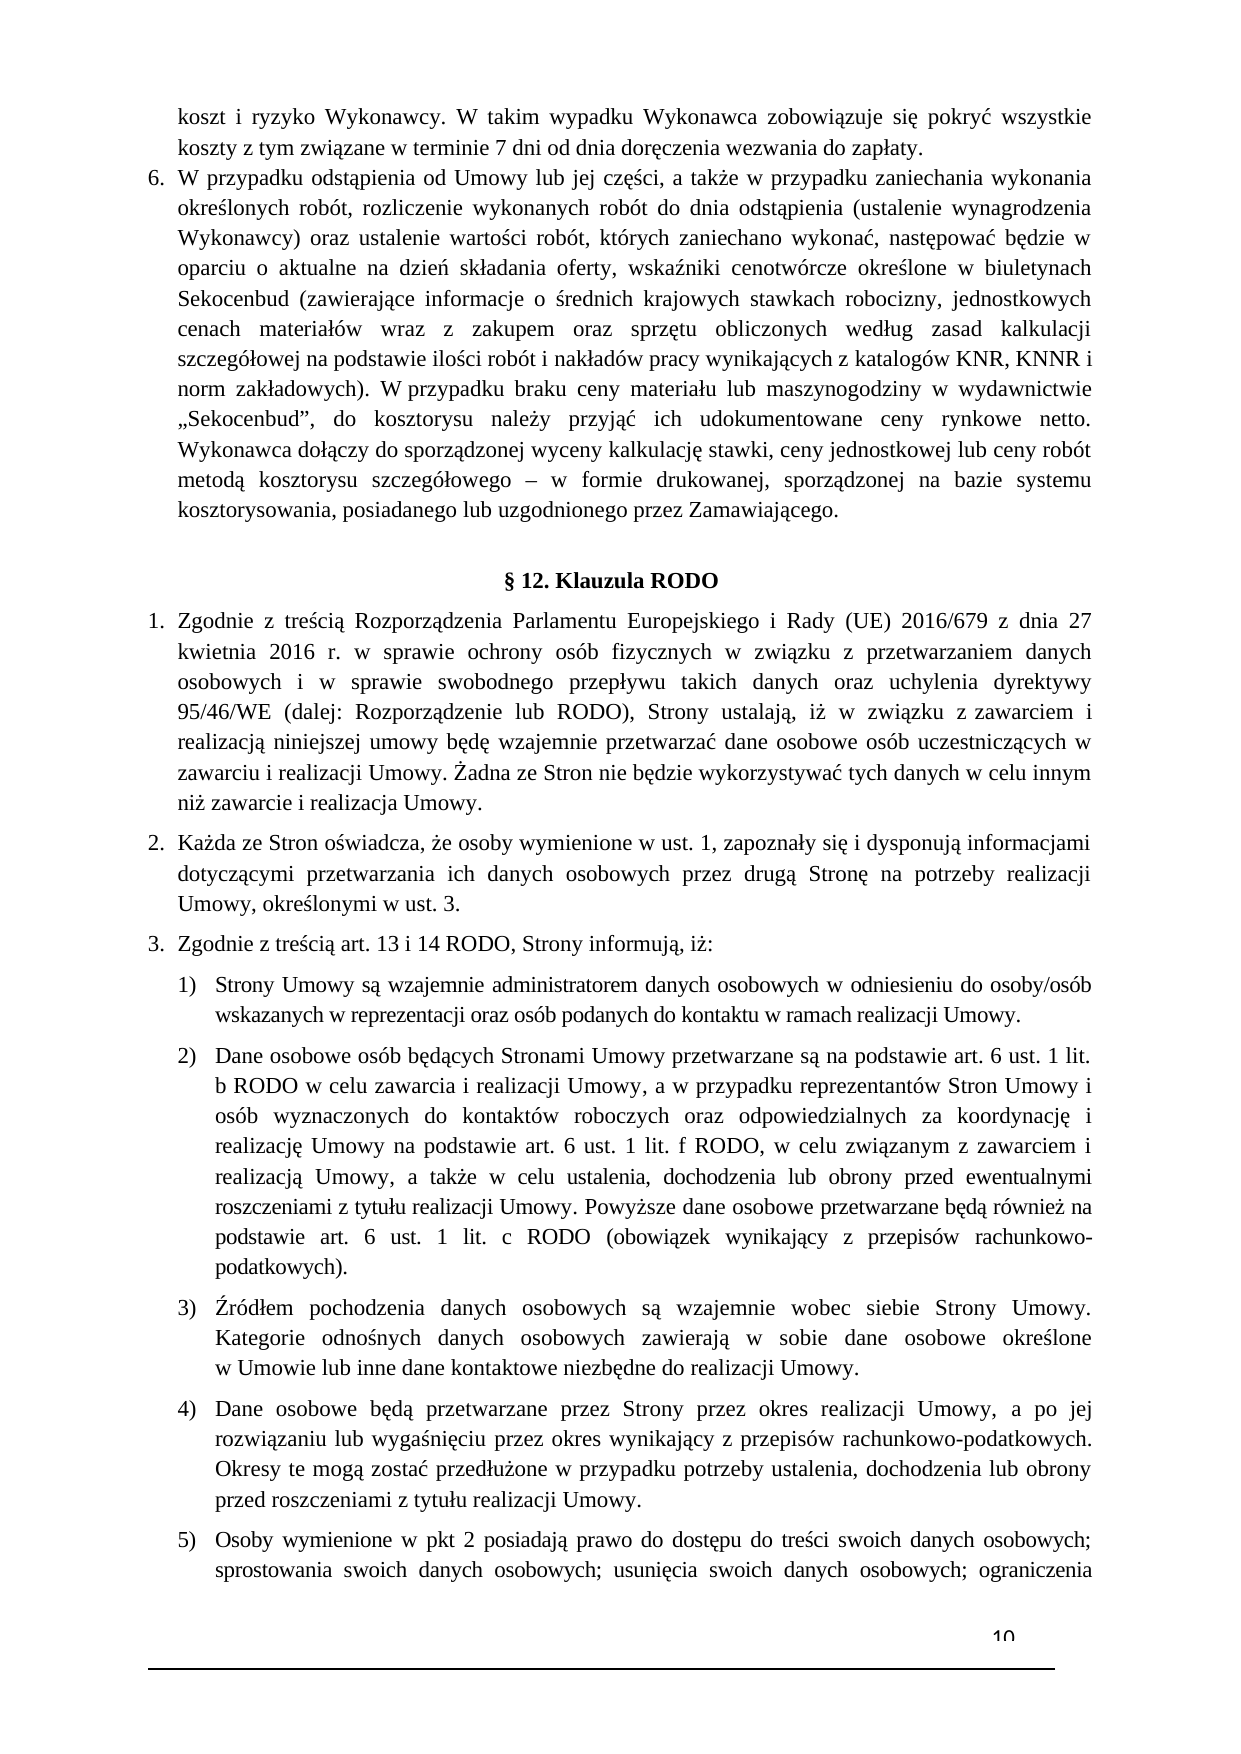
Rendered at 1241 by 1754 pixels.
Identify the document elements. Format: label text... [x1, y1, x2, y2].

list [177, 1526, 1093, 1583]
list Dane osobowe osób będących Stronami Umowy przetwarzane są na podstawie art. 6 ust. 1 lit. b RODO w celu zawarcia i realizacji Umowy, a w przypadku reprezentantów Stron Umowy i osób wyznaczonych do kontaktów roboczych oraz odpowiedzialnych za koordynację i realizację Umowy na podstawie art. 6 ust. 1 lit. f RODO, w celu związanym z zawarciem i realizacją Umowy, a także w celu ustalenia, dochodzenia lub obrony przed ewentualnymi roszczeniami z tytułu realizacji Umowy. Powyższe dane osobowe przetwarzane będą również na podstawie art. 6 ust. 1 lit. c RODO (obowiązek wynikający z przepisów rachunkowo-podatkowych). [177, 1042, 1093, 1280]
list W przypadku odstąpienia od Umowy lub jej części, a także w przypadku zaniechania wykonania określonych robót, rozliczenie wykonanych robót do dnia odstąpienia (ustalenie wynagrodzenia Wykonawcy) oraz ustalenie wartości robót, których zaniechano wykonać, następować będzie w oparciu o aktualne na dzień składania oferty, wskaźniki cenotwórcze określone w biuletynach Sekocenbud (zawierające informacje o średnich krajowych stawkach robocizny, jednostkowych cenach materiałów wraz z zakupem oraz sprzętu obliczonych według zasad kalkulacji szczegółowej na podstawie ilości robót i nakładów pracy wynikających z katalogów KNR, KNNR i norm zakładowych). W przypadku braku ceny materiału lub maszynogodziny w wydawnictwie „Sekocenbud”, do kosztorysu należy przyjąć ich udokumentowane ceny rynkowe netto. Wykonawca dołączy do sporządzonej wyceny kalkulację stawki, ceny jednostkowej lub ceny robót metodą kosztorysu szczegółowego – w formie drukowanej, sporządzonej na bazie systemu kosztorysowania, posiadanego lub uzgodnionego przez Zamawiającego. [148, 164, 1093, 522]
list Dane osobowe będą przetwarzane przez Strony przez okres realizacji Umowy, a po jej rozwiązaniu lub wygaśnięciu przez okres wynikający z przepisów rachunkowo-podatkowych. Okresy te mogą zostać przedłużone w przypadku potrzeby ustalenia, dochodzenia lub obrony przed roszczeniami z tytułu realizacji Umowy. [177, 1395, 1093, 1512]
list Źródłem pochodzenia danych osobowych są wzajemnie wobec siebie Strony Umowy. Kategorie odnośnych danych osobowych zawierają w sobie dane osobowe określone w Umowie lub inne dane kontaktowe niezbędne do realizacji Umowy. [177, 1294, 1093, 1381]
list Każda ze Stron oświadcza, że osoby wymienione w ust. 1, zapoznały się i dysponują informacjami dotyczącymi przetwarzania ich danych osobowych przez drugą Stronę na potrzeby realizacji Umowy, określonymi w ust. 3. [148, 829, 1093, 916]
list Zgodnie z treścią art. 13 i 14 RODO, Strony informują, iż: [148, 931, 1093, 957]
list Zgodnie z treścią Rozporządzenia Parlamentu Europejskiego i Rady (UE) 2016/679 z dnia 27 kwietnia 2016 r. w sprawie ochrony osób fizycznych w związku z przetwarzaniem danych osobowych i w sprawie swobodnego przepływu takich danych oraz uchylenia dyrektywy 95/46/WE (dalej: Rozporządzenie lub RODO), Strony ustalają, iż w związku z zawarciem i realizacją niniejszej umowy będę wzajemnie przetwarzać dane osobowe osób uczestniczących w zawarciu i realizacji Umowy. Żadna ze Stron nie będzie wykorzystywać tych danych w celu innym niż zawarcie i realizacja Umowy. [148, 608, 1093, 815]
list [148, 103, 1093, 160]
list Strony Umowy są wzajemnie administratorem danych osobowych w odniesieniu do osoby/osób wskazanych w reprezentacji oraz osób podanych do kontaktu w ramach realizacji Umowy. [177, 971, 1093, 1028]
text § 12. Klauzula RODO [133, 567, 1089, 593]
